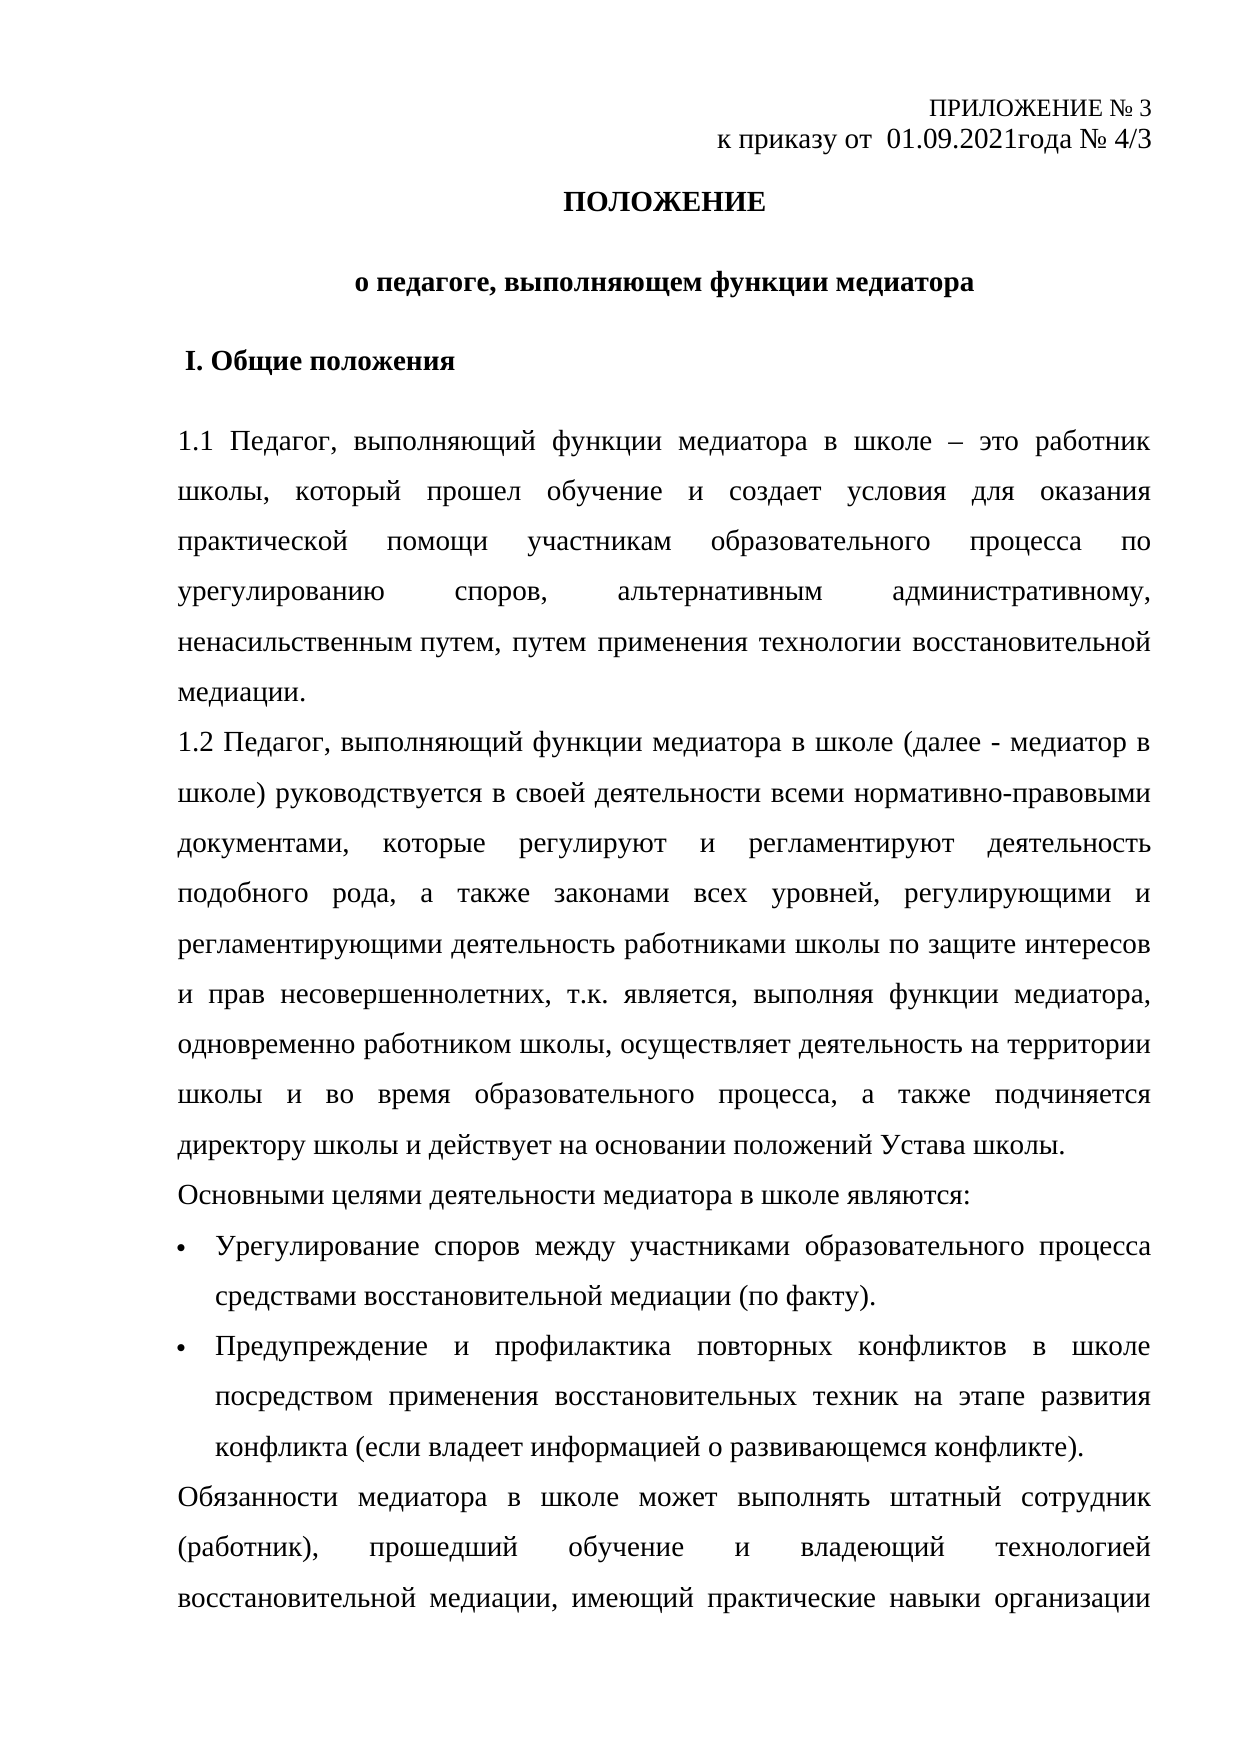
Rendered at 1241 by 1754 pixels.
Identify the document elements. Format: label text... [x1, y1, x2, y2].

list Урегулирование споров между участниками образовательного процесса средствами восстановительной медиации (по факту). [177, 1228, 1152, 1311]
list Предупреждение и профилактика повторных конфликтов в школе посредством применения восстановительных техник на этапе развития конфликта (если владеет информацией о развивающемся конфликте). [177, 1328, 1152, 1462]
text Основными целями деятельности медиатора в школе являются: [177, 1177, 1152, 1211]
text ПРИЛОЖЕНИЕ № 3 [177, 93, 1152, 121]
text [177, 1479, 1152, 1613]
text 1.2 Педагог, выполняющий функции медиатора в школе (далее - медиатор в школе) руководствуется в своей деятельности всеми нормативно-правовыми документами, которые регулируют и регламентируют деятельность подобного рода, а также законами всех уровней, регулирующими и регламентирующими деятельность работниками школы по защите интересов и прав несовершеннолетних, т.к. является, выполняя функции медиатора, одновременно работником школы, осуществляет деятельность на территории школы и во время образовательного процесса, а также подчиняется директору школы и действует на основании положений Устава школы. [177, 724, 1152, 1161]
text I. Общие положения [177, 343, 1152, 377]
text к приказу от 01.09.2021года № 4/3 [177, 121, 1152, 155]
text ПОЛОЖЕНИЕ [177, 184, 1152, 218]
text о педагоге, выполняющем функции медиатора [177, 264, 1152, 297]
text 1.1 Педагог, выполняющий функции медиатора в школе – это работник школы, который прошел обучение и создает условия для оказания практической помощи участникам образовательного процесса по урегулированию споров, альтернативным административному, ненасильственным путем, путем применения технологии восстановительной медиации. [177, 423, 1152, 708]
